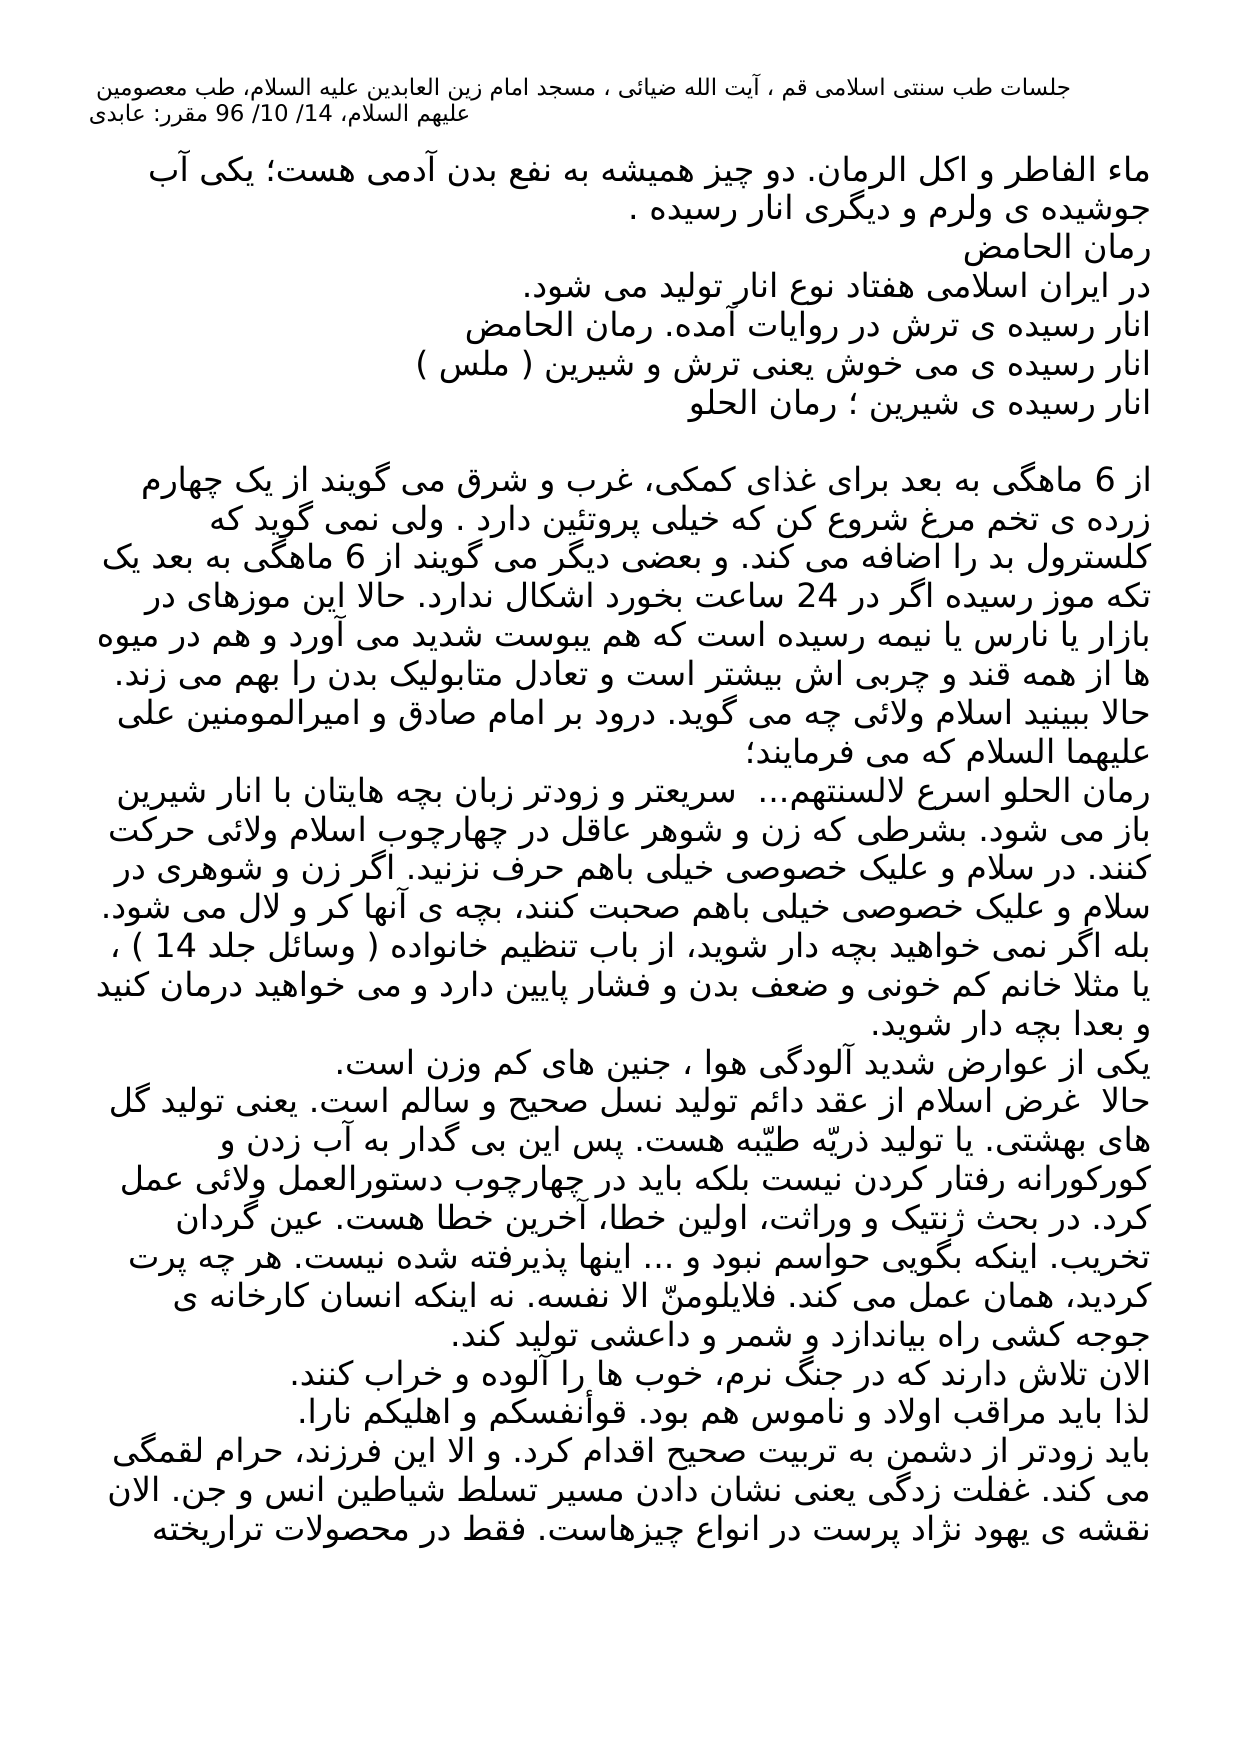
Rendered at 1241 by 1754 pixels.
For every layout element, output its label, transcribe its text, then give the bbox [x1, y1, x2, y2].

text رمان الحلو اسرع لالسنتهم... سریعتر و زودتر زبان بچه هایتان با انار شیرین باز می شود. بشرطی که زن و شوهر عاقل در چهارچوب اسلام ولائی حرکت کنند. در سلام و علیک خصوصی خیلی باهم حرف نزنید. اگر زن و شوهری در سلام و علیک خصوصی خیلی باهم صحبت کنند، بچه ی آنها کر و لال می شود. بله اگر نمی خواهید بچه دار شوید، از باب تنظیم خانواده ( وسائل جلد 14 ) ، یا مثلا خانم کم خونی و ضعف بدن و فشار پایین دارد و می خواهید درمان کنید و بعدا بچه دار شوید. [89, 771, 1152, 1043]
text یکی از عوارض شدید آلودگی هوا ، جنین های کم وزن است. [89, 1043, 1152, 1082]
text حالا ببینید اسلام ولائی چه می گوید. درود بر امام صادق و امیرالمومنین علی علیهما السلام که می فرمایند؛ [89, 693, 1152, 771]
text انار رسیده ی ترش در روایات آمده. رمان الحامض [89, 305, 1152, 344]
text از 6 ماهگی به بعد برای غذای کمکی، غرب و شرق می گویند از یک چهارم زرده ی تخم مرغ شروع کن که خیلی پروتئین دارد . ولی نمی گوید که کلسترول بد را اضافه می کند. و بعضی دیگر می گویند از 6 ماهگی به بعد یک تکه موز رسیده اگر در 24 ساعت بخورد اشکال ندارد. حالا این موزهای در بازار یا نارس یا نیمه رسیده است که هم یبوست شدید می آورد و هم در میوه ها از همه قند و چربی اش بیشتر است و تعادل متابولیک بدن را بهم می زند. [89, 460, 1152, 693]
text انار رسیده ی می خوش یعنی ترش و شیرین ( ملس ) [89, 344, 1152, 383]
text الان تلاش دارند که در جنگ نرم، خوب ها را آلوده و خراب کنند. [89, 1354, 1152, 1393]
text ماء الفاطر و اکل الرمان. دو چیز همیشه به نفع بدن آدمی هست؛ یکی آب جوشیده ی ولرم و دیگری انار رسیده . [89, 150, 1152, 228]
text انار رسیده ی شیرین ؛ رمان الحلو [89, 383, 1152, 422]
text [89, 1432, 1152, 1548]
text لذا باید مراقب اولاد و ناموس هم بود. قوأنفسکم و اهلیکم نارا. [89, 1393, 1152, 1432]
text در ایران اسلامی هفتاد نوع انار تولید می شود. [89, 267, 1152, 305]
text حالا غرض اسلام از عقد دائم تولید نسل صحیح و سالم است. یعنی تولید گل های بهشتی. یا تولید ذریّه طیّبه هست. پس این بی گدار به آب زدن و کورکورانه رفتار کردن نیست بلکه باید در چهارچوب دستورالعمل ولائی عمل کرد. در بحث ژنتیک و وراثت، اولین خطا، آخرین خطا هست. عین گردان تخریب. اینکه بگویی حواسم نبود و ... اینها پذیرفته شده نیست. هر چه پرت کردید، همان عمل می کند. فلایلومنّ الا نفسه. نه اینکه انسان کارخانه ی جوجه کشی راه بیاندازد و شمر و داعشی تولید کند. [89, 1082, 1152, 1354]
text رمان الحامض [89, 228, 1152, 267]
